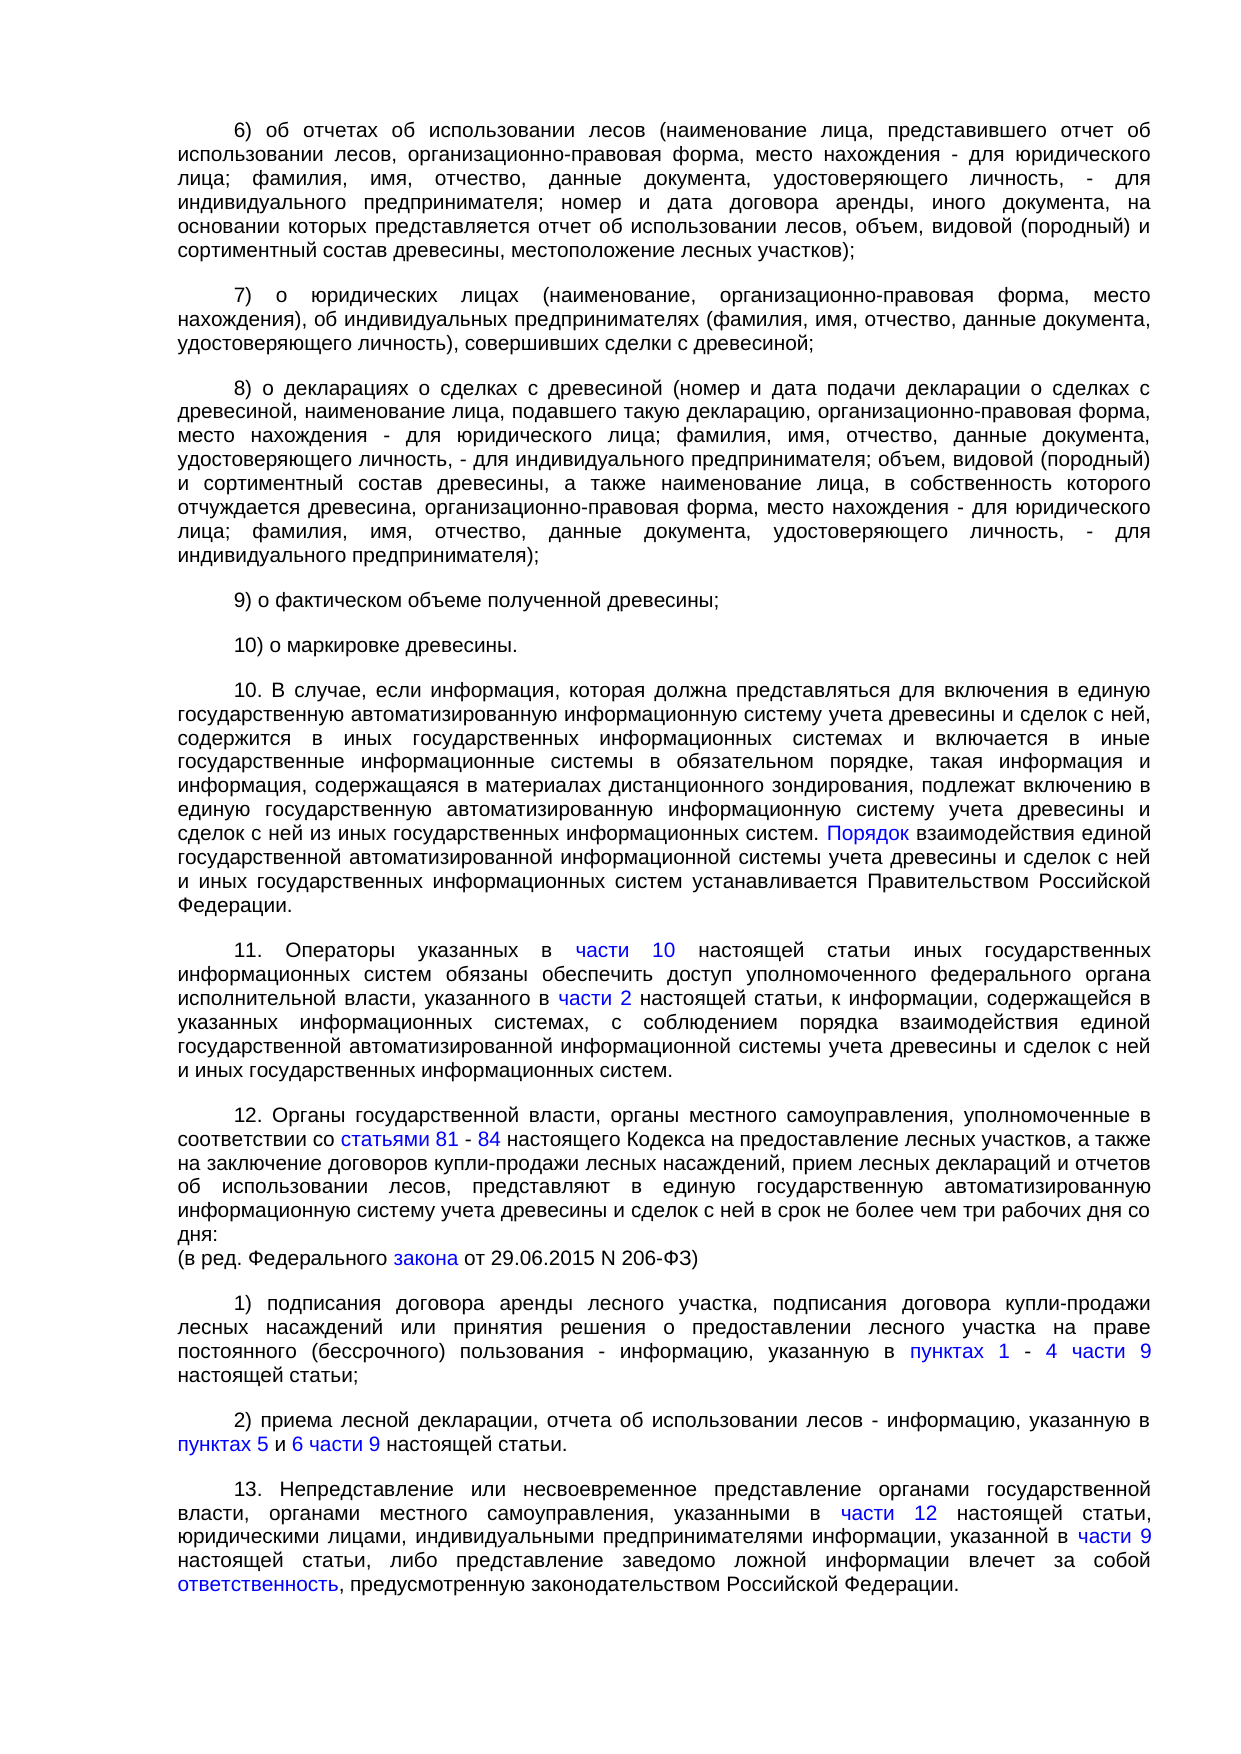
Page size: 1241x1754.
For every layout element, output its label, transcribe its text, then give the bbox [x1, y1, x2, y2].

text 11. Операторы указанных в части 10 настоящей статьи иных государственных информационных систем обязаны обеспечить доступ уполномоченного федерального органа исполнительной власти, указанного в части 2 настоящей статьи, к информации, содержащейся в указанных информационных системах, с соблюдением порядка взаимодействия единой государственной автоматизированной информационной системы учета древесины и сделок с ней и иных государственных информационных систем. [177, 938, 1152, 1082]
text 13. Непредставление или несвоевременное представление органами государственной власти, органами местного самоуправления, указанными в части 12 настоящей статьи, юридическими лицами, индивидуальными предпринимателями информации, указанной в части 9 настоящей статьи, либо представление заведомо ложной информации влечет за собой ответственность, предусмотренную законодательством Российской Федерации. [177, 1476, 1152, 1596]
text 12. Органы государственной власти, органы местного самоуправления, уполномоченные в соответствии со статьями 81 - 84 настоящего Кодекса на предоставление лесных участков, а также на заключение договоров купли-продажи лесных насаждений, прием лесных деклараций и отчетов об использовании лесов, представляют в единую государственную автоматизированную информационную систему учета древесины и сделок с ней в срок не более чем три рабочих дня со дня: [177, 1102, 1152, 1246]
text 1) подписания договора аренды лесного участка, подписания договора купли-продажи лесных насаждений или принятия решения о предоставлении лесного участка на праве постоянного (бессрочного) пользования - информацию, указанную в пунктах 1 - 4 части 9 настоящей статьи; [177, 1291, 1152, 1387]
text 10. В случае, если информация, которая должна представляться для включения в единую государственную автоматизированную информационную систему учета древесины и сделок с ней, содержится в иных государственных информационных системах и включается в иные государственные информационные системы в обязательном порядке, такая информация и информация, содержащаяся в материалах дистанционного зондирования, подлежат включению в единую государственную автоматизированную информационную систему учета древесины и сделок с ней из иных государственных информационных систем. Порядок взаимодействия единой государственной автоматизированной информационной системы учета древесины и сделок с ней и иных государственных информационных систем устанавливается Правительством Российской Федерации. [177, 677, 1152, 917]
text (в ред. Федерального закона от 29.06.2015 N 206-ФЗ) [177, 1246, 1152, 1270]
text 9) о фактическом объеме полученной древесины; [177, 588, 1152, 612]
text 8) о декларациях о сделках с древесиной (номер и дата подачи декларации о сделках с древесиной, наименование лица, подавшего такую декларацию, организационно-правовая форма, место нахождения - для юридического лица; фамилия, имя, отчество, данные документа, удостоверяющего личность, - для индивидуального предпринимателя; объем, видовой (породный) и сортиментный состав древесины, а также наименование лица, в собственность которого отчуждается древесина, организационно-правовая форма, место нахождения - для юридического лица; фамилия, имя, отчество, данные документа, удостоверяющего личность, - для индивидуального предпринимателя); [177, 375, 1152, 567]
text 6) об отчетах об использовании лесов (наименование лица, представившего отчет об использовании лесов, организационно-правовая форма, место нахождения - для юридического лица; фамилия, имя, отчество, данные документа, удостоверяющего личность, - для индивидуального предпринимателя; номер и дата договора аренды, иного документа, на основании которых представляется отчет об использовании лесов, объем, видовой (породный) и сортиментный состав древесины, местоположение лесных участков); [177, 118, 1152, 262]
text 10) о маркировке древесины. [177, 633, 1152, 657]
text 2) приема лесной декларации, отчета об использовании лесов - информацию, указанную в пунктах 5 и 6 части 9 настоящей статьи. [177, 1408, 1152, 1456]
text 7) о юридических лицах (наименование, организационно-правовая форма, место нахождения), об индивидуальных предпринимателях (фамилия, имя, отчество, данные документа, удостоверяющего личность), совершивших сделки с древесиной; [177, 283, 1152, 354]
